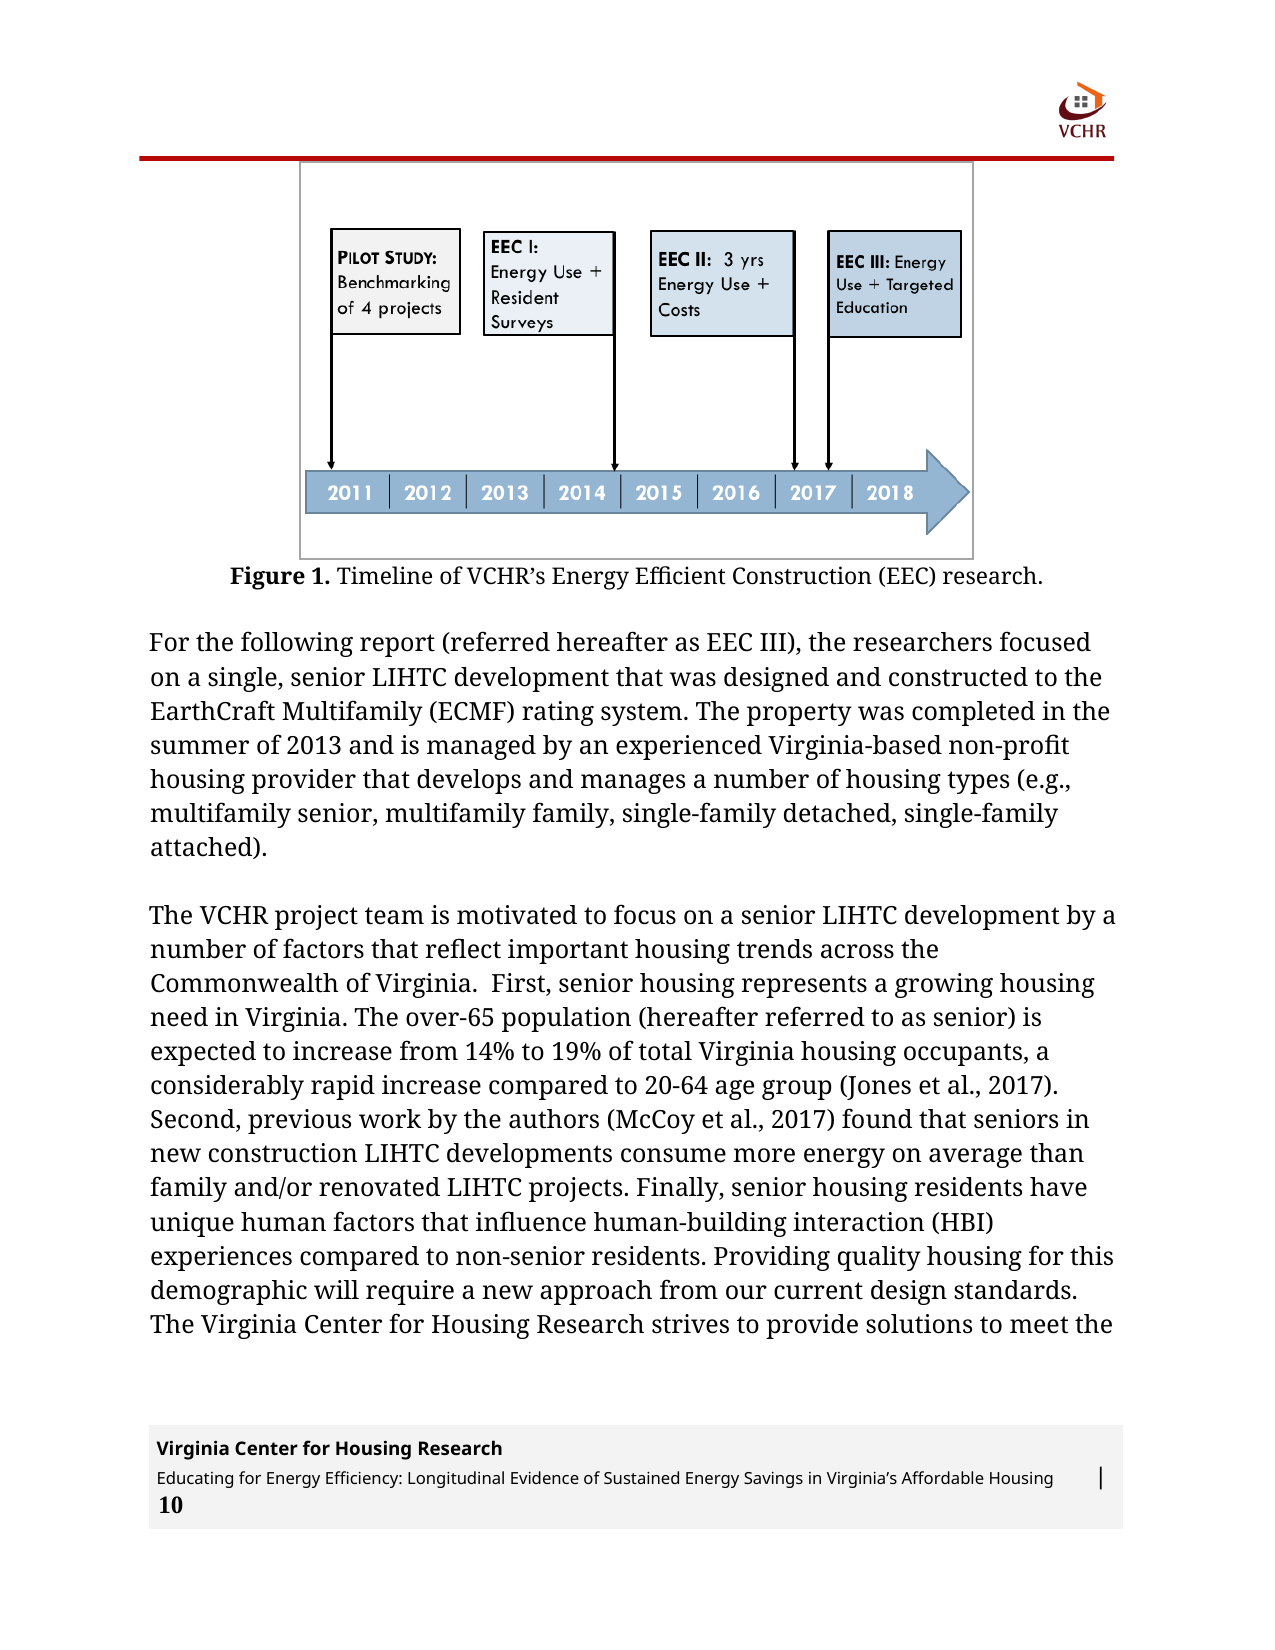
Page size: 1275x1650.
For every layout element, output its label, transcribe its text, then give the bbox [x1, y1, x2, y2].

picture [301, 163, 972, 558]
picture [1058, 81, 1107, 142]
text For the following report (referred hereafter as EEC III), the researchers focused on a single, senior LIHTC development that was designed and constructed to the EarthCraft Multifamily (ECMF) rating system. The property was completed in the summer of 2013 and is managed by an experienced Virginia-based non-profit housing provider that develops and manages a number of housing types (e.g., multifamily senior, multifamily family, single-family detached, single-family attached). [148, 625, 1125, 863]
text Figure 1. Timeline of VCHR’s Energy Efficient Construction (EEC) research. [148, 560, 1125, 591]
picture [139, 156, 1115, 161]
